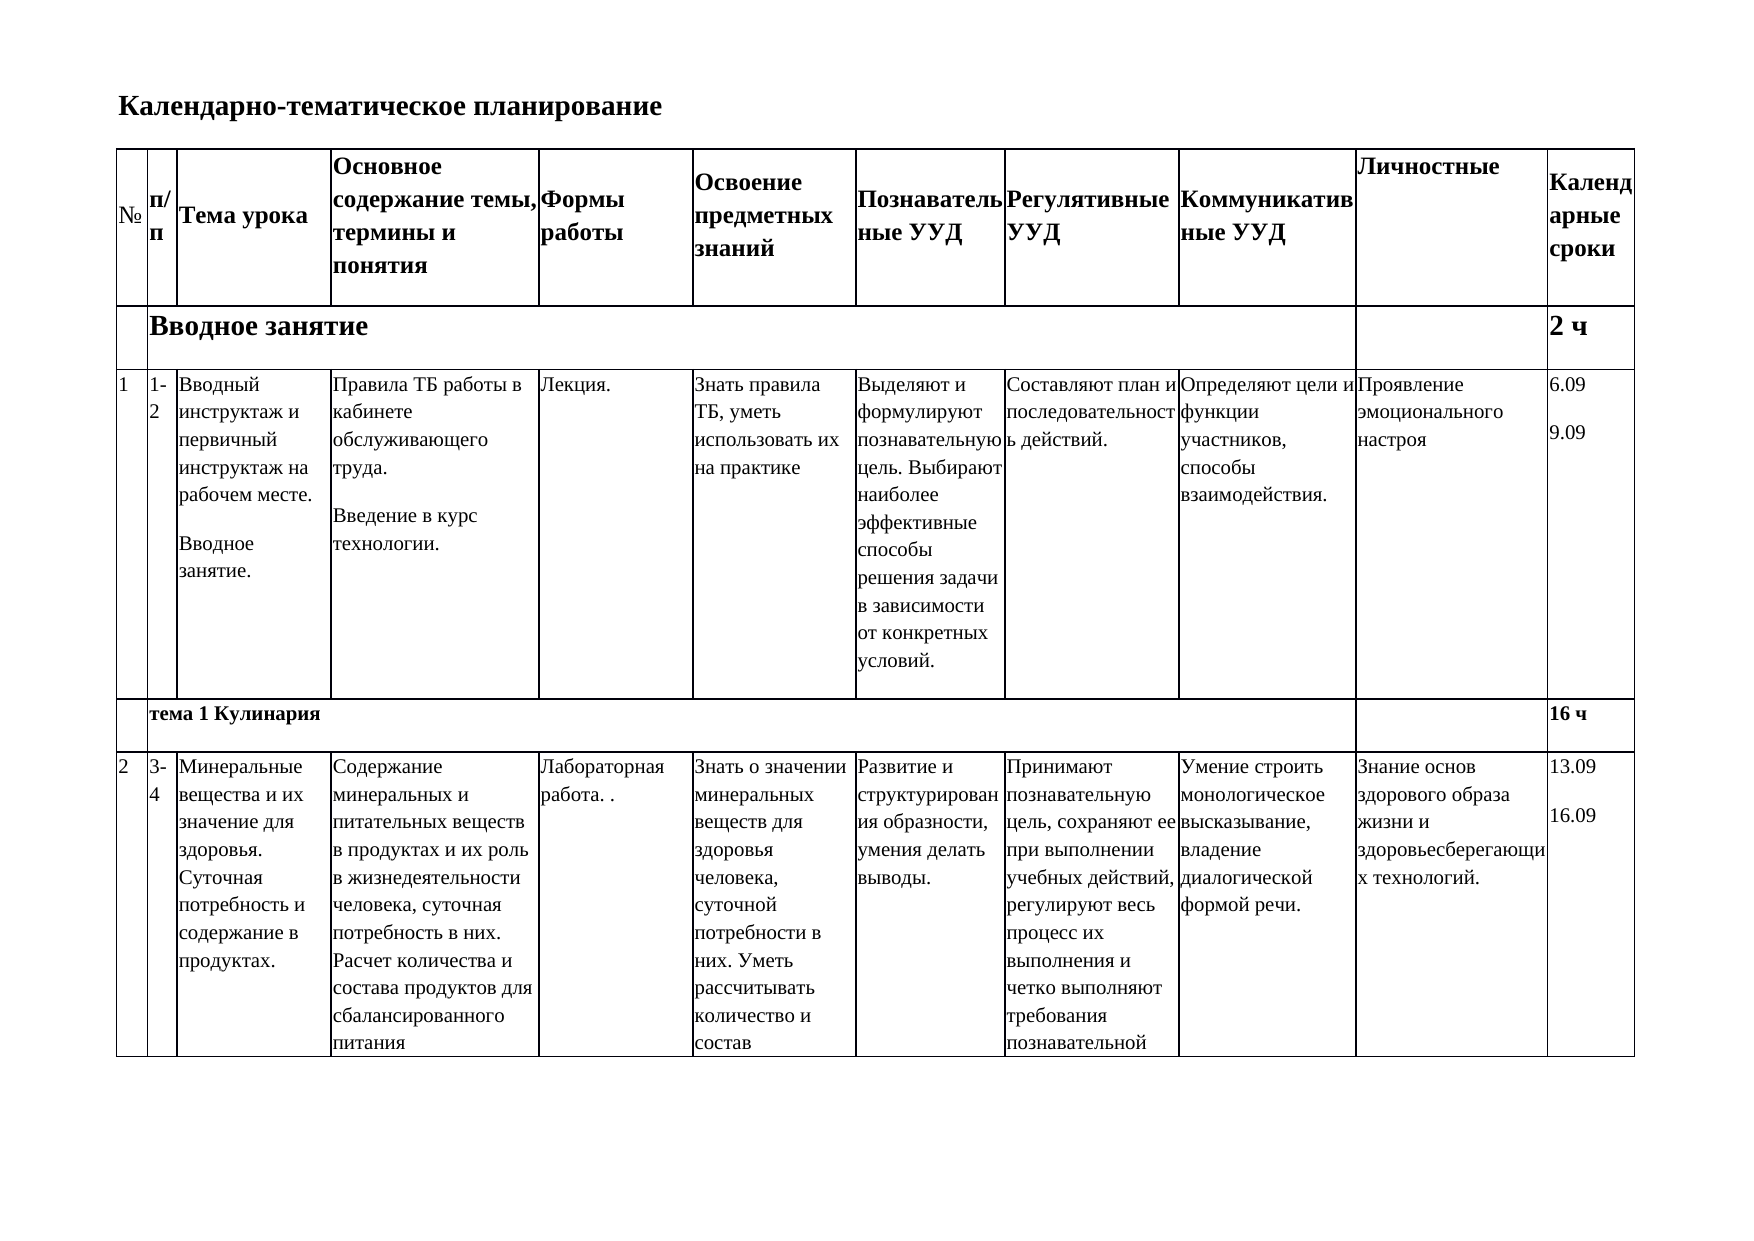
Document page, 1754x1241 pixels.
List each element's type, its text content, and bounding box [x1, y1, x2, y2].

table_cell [540, 753, 692, 1056]
table_cell Лекция. [540, 370, 692, 698]
table_cell [1357, 307, 1547, 369]
table_cell тема 1 Кулинария [148, 700, 1355, 751]
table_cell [857, 753, 1004, 1056]
table_cell Вводный инструктаж и первичный инструктаж на рабочем месте. Вводное занятие. [178, 370, 330, 698]
table_cell 2 ч [1548, 307, 1634, 369]
table_cell 2 [117, 753, 147, 1056]
table_cell 3-4 [148, 753, 176, 1056]
table_cell Вводное занятие [148, 307, 1355, 369]
table_cell 6.09 9.09 [1548, 370, 1634, 698]
table_header № [117, 150, 147, 305]
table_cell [1357, 753, 1547, 1056]
text Календарно-тематическое планирование [118, 88, 1636, 122]
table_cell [1180, 753, 1355, 1056]
table_cell [1357, 700, 1547, 751]
table_cell [117, 307, 147, 369]
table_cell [178, 753, 330, 1056]
table_header Личностные [1357, 150, 1547, 305]
table_header п/п [148, 150, 176, 305]
table_header Формы работы [540, 150, 692, 305]
table_header Тема урока [178, 150, 330, 305]
table_header Освоение предметных знаний [694, 150, 855, 305]
table_cell Составляют план и последовательность действий. [1006, 370, 1178, 698]
table_cell 1-2 [148, 370, 176, 698]
table_cell Проявление эмоционального настроя [1357, 370, 1547, 698]
table_cell 16 ч [1548, 700, 1634, 751]
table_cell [332, 753, 538, 1056]
table_header Регулятивные УУД [1006, 150, 1178, 305]
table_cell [1006, 753, 1178, 1056]
table_header Календарные сроки [1548, 150, 1634, 305]
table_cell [694, 753, 855, 1056]
table_cell Определяют цели и функции участников, способы взаимодействия. [1180, 370, 1355, 698]
table_cell Выделяют и формулируют познавательную цель. Выбирают наиболее эффективные способы решения задачи в зависимости от конкретных условий. [857, 370, 1004, 698]
table_cell [117, 700, 147, 751]
table_cell Правила ТБ работы в кабинете обслуживающего труда. Введение в курс технологии. [332, 370, 538, 698]
table_cell Знать правила ТБ, уметь использовать их на практике [694, 370, 855, 698]
table_header Основное содержание темы, термины и понятия [332, 150, 538, 305]
table_header Познавательные УУД [857, 150, 1004, 305]
table_header Коммуникативные УУД [1180, 150, 1355, 305]
table_cell 13.09 16.09 [1548, 753, 1634, 1056]
table_cell 1 [117, 370, 147, 698]
